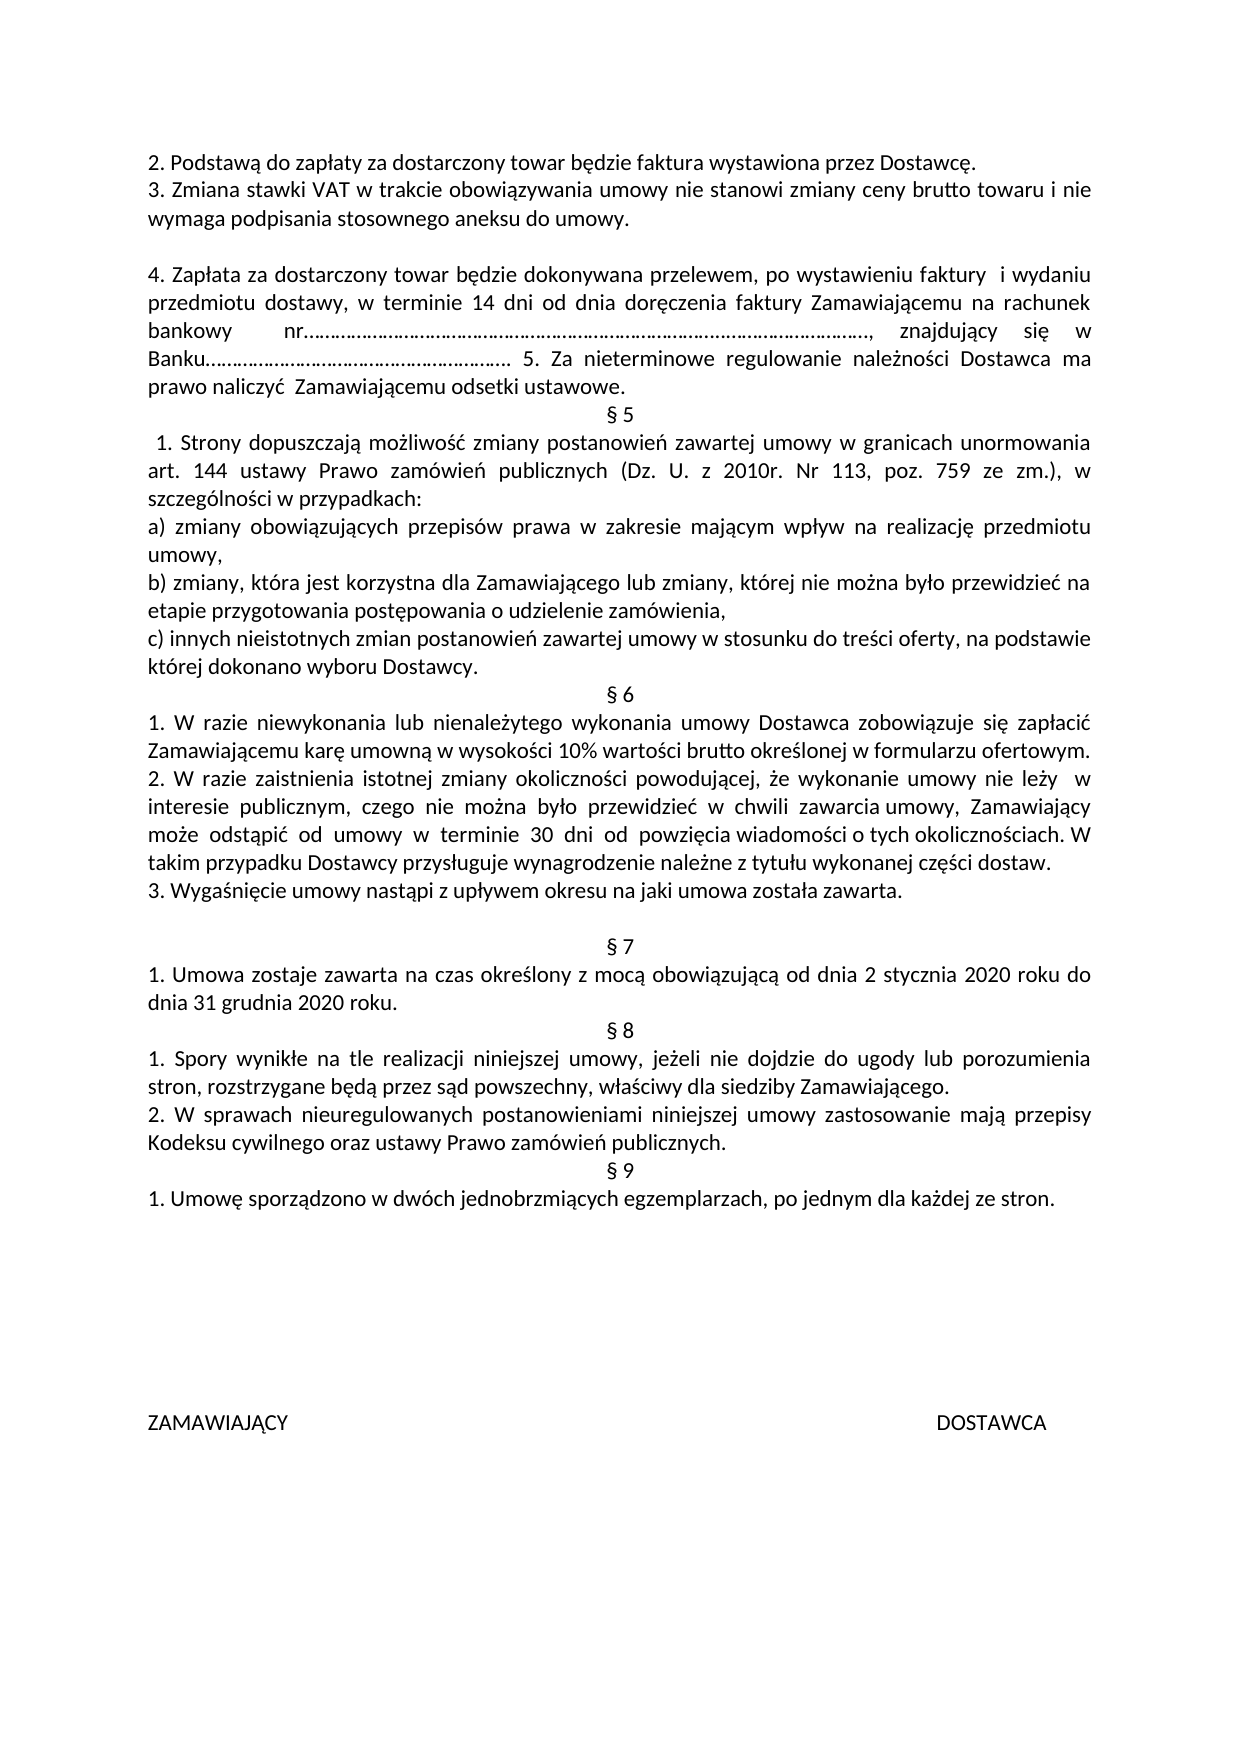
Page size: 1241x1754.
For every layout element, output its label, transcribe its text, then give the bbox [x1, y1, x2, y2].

text § 6 [148, 680, 1093, 708]
text § 8 [148, 1016, 1093, 1044]
text 1. Strony dopuszczają możliwość zmiany postanowień zawartej umowy w granicach unormowania art. 144 ustawy Prawo zamówień publicznych (Dz. U. z 2010r. Nr 113, poz. 759 ze zm.), w szczególności w przypadkach: [148, 428, 1093, 512]
text 3. Zmiana stawki VAT w trakcie obowiązywania umowy nie stanowi zmiany ceny brutto towaru i nie wymaga podpisania stosownego aneksu do umowy. [148, 176, 1093, 232]
text 1. Umowa zostaje zawarta na czas określony z mocą obowiązującą od dnia 2 stycznia 2020 roku do dnia 31 grudnia 2020 roku. [148, 960, 1093, 1016]
text § 5 [148, 400, 1093, 428]
text 1. W razie niewykonania lub nienależytego wykonania umowy Dostawca zobowiązuje się zapłacić Zamawiającemu karę umowną w wysokości 10% wartości brutto określonej w formularzu ofertowym. 2. W razie zaistnienia istotnej zmiany okoliczności powodującej, że wykonanie umowy nie leży w interesie publicznym, czego nie można było przewidzieć w chwili zawarcia umowy, Zamawiający może odstąpić od umowy w terminie 30 dni od powzięcia wiadomości o tych okolicznościach. W takim przypadku Dostawcy przysługuje wynagrodzenie należne z tytułu wykonanej części dostaw. [148, 708, 1093, 876]
text § 7 [148, 932, 1093, 960]
text 2. Podstawą do zapłaty za dostarczony towar będzie faktura wystawiona przez Dostawcę. [148, 148, 1093, 176]
text c) innych nieistotnych zmian postanowień zawartej umowy w stosunku do treści oferty, na podstawie której dokonano wyboru Dostawcy. [148, 624, 1093, 680]
text a) zmiany obowiązujących przepisów prawa w zakresie mającym wpływ na realizację przedmiotu umowy, [148, 512, 1093, 568]
text ZAMAWIAJĄCY DOSTAWCA [148, 1408, 1093, 1437]
text 1. Umowę sporządzono w dwóch jednobrzmiących egzemplarzach, po jednym dla każdej ze stron. [148, 1184, 1093, 1212]
text 1. Spory wynikłe na tle realizacji niniejszej umowy, jeżeli nie dojdzie do ugody lub porozumienia stron, rozstrzygane będą przez sąd powszechny, właściwy dla siedziby Zamawiającego. [148, 1044, 1093, 1100]
text 2. W sprawach nieuregulowanych postanowieniami niniejszej umowy zastosowanie mają przepisy Kodeksu cywilnego oraz ustawy Prawo zamówień publicznych. [148, 1100, 1093, 1156]
text 4. Zapłata za dostarczony towar będzie dokonywana przelewem, po wystawieniu faktury i wydaniu przedmiotu dostawy, w terminie 14 dni od dnia doręczenia faktury Zamawiającemu na rachunek bankowy nr……………………………………………………………………..………………………, znajdujący się w Banku…………………………………………………. 5. Za nieterminowe regulowanie należności Dostawca ma prawo naliczyć Zamawiającemu odsetki ustawowe. [148, 260, 1093, 400]
text § 9 [148, 1156, 1093, 1184]
text b) zmiany, która jest korzystna dla Zamawiającego lub zmiany, której nie można było przewidzieć na etapie przygotowania postępowania o udzielenie zamówienia, [148, 568, 1093, 624]
text 3. Wygaśnięcie umowy nastąpi z upływem okresu na jaki umowa została zawarta. [148, 876, 1093, 904]
